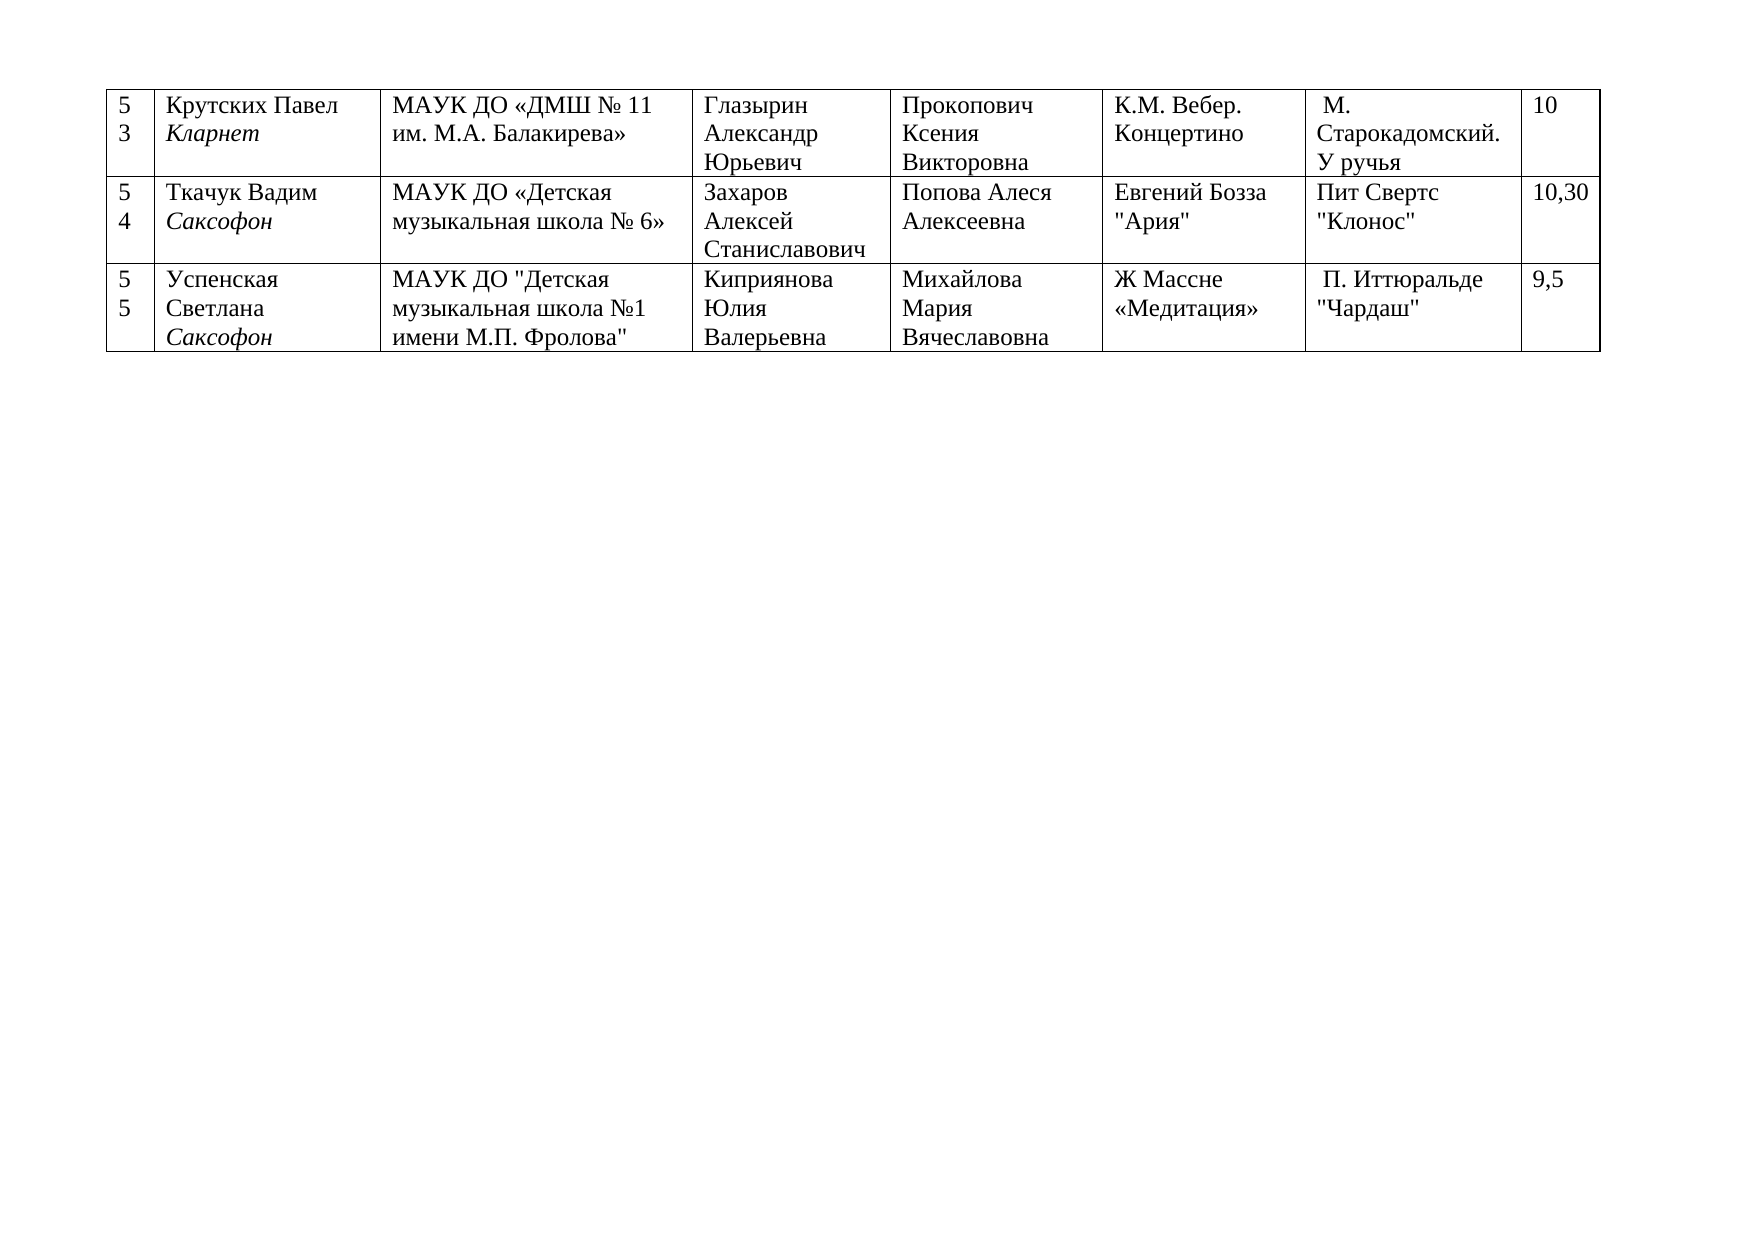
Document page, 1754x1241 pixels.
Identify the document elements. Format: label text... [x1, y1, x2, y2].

table_cell МАУК ДО "Детская музыкальная школа №1 имени М.П. Фролова" [381, 264, 692, 351]
table_cell Ж Массне «Медитация» [1103, 264, 1305, 351]
table_cell 10,30 [1522, 177, 1599, 263]
table_cell Михайлова Мария Вячеславовна [891, 264, 1102, 351]
table_cell 55 [107, 264, 154, 351]
table_cell 54 [107, 177, 154, 263]
table_cell МАУК ДО «ДМШ № 11 им. М.А. Балакирева» [381, 90, 692, 176]
table_cell 53 [107, 90, 154, 176]
table_cell К.М. Вебер. Концертино [1103, 90, 1305, 176]
table_cell Евгений Бозза "Ария" [1103, 177, 1305, 263]
table_cell Киприянова Юлия Валерьевна [693, 264, 890, 351]
table_cell М. Старокадомский. У ручья [1306, 90, 1521, 176]
table_cell Пит Свертс "Клонос" [1306, 177, 1521, 263]
table_cell МАУК ДО «Детская музыкальная школа № 6» [381, 177, 692, 263]
table_cell 10 [1522, 90, 1599, 176]
table_cell Попова Алеся Алексеевна [891, 177, 1102, 263]
table_cell Успенская Светлана Саксофон [155, 264, 380, 351]
table_cell Глазырин Александр Юрьевич [693, 90, 890, 176]
table_cell Ткачук Вадим Саксофон [155, 177, 380, 263]
table_cell П. Иттюральде "Чардаш" [1306, 264, 1521, 351]
table_cell Захаров Алексей Станиславович [693, 177, 890, 263]
table_cell 9,5 [1522, 264, 1599, 351]
table_cell Прокопович Ксения Викторовна [891, 90, 1102, 176]
table_cell Крутских Павел Кларнет [155, 90, 380, 176]
